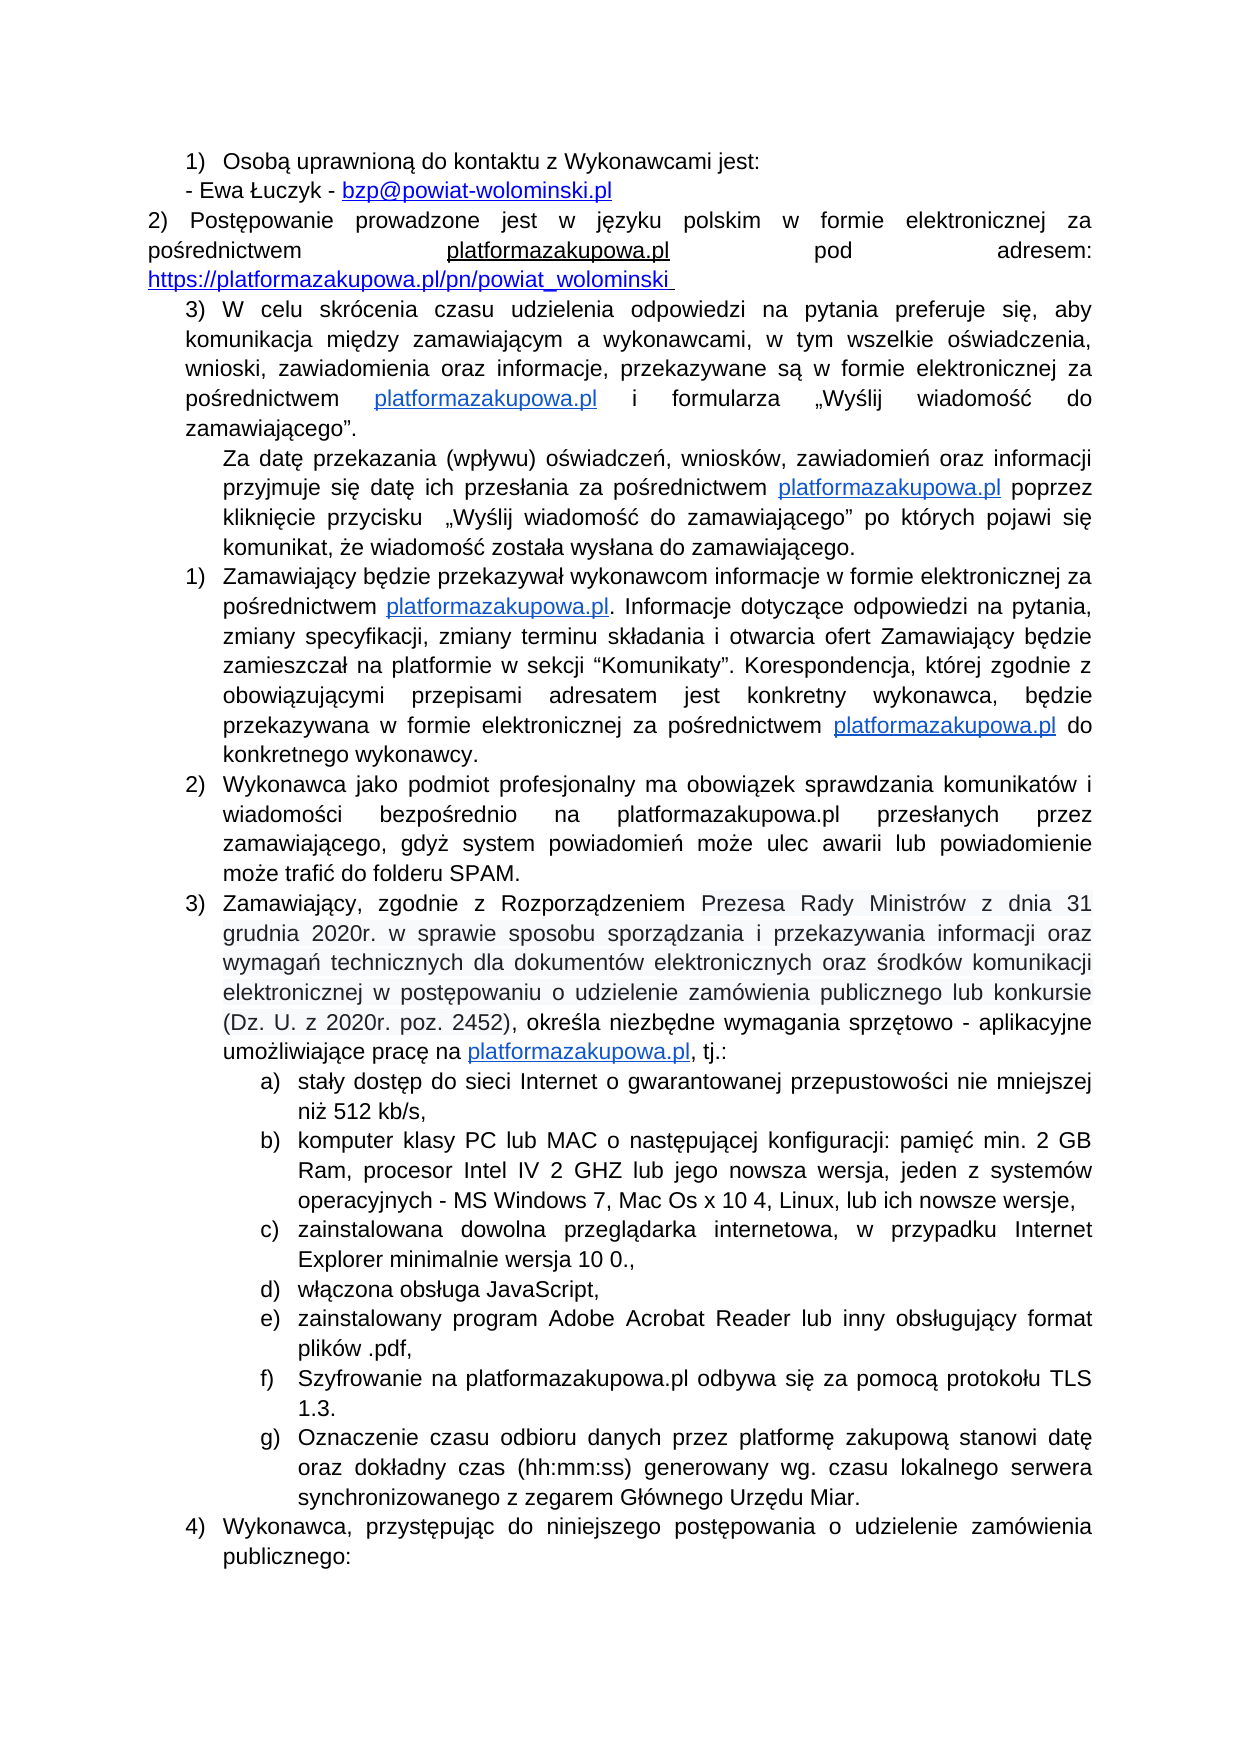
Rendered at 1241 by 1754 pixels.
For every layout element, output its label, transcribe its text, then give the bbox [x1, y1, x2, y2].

list Zamawiający, zgodnie z Rozporządzeniem Prezesa Rady Ministrów z dnia 31 grudnia 2020r. w sprawie sposobu sporządzania i przekazywania informacji oraz wymagań technicznych dla dokumentów elektronicznych oraz środków komunikacji elektronicznej w postępowaniu o udzielenie zamówienia publicznego lub konkursie (Dz. U. z 2020r. poz. 2452), określa niezbędne wymagania sprzętowo - aplikacyjne umożliwiające pracę na platformazakupowa.pl, tj.: [185, 890, 1093, 1064]
text - Ewa Łuczyk - bzp@powiat-wolominski.pl [185, 177, 1093, 204]
list zainstalowana dowolna przeglądarka internetowa, w przypadku Internet Explorer minimalnie wersja 10 0., [260, 1216, 1093, 1272]
list stały dostęp do sieci Internet o gwarantowanej przepustowości nie mniejszej niż 512 kb/s, [260, 1068, 1093, 1124]
list Osobą uprawnioną do kontaktu z Wykonawcami jest: [185, 148, 1093, 174]
list Zamawiający będzie przekazywał wykonawcom informacje w formie elektronicznej za pośrednictwem platformazakupowa.pl. Informacje dotyczące odpowiedzi na pytania, zmiany specyfikacji, zmiany terminu składania i otwarcia ofert Zamawiający będzie zamieszczał na platformie w sekcji “Komunikaty”. Korespondencja, której zgodnie z obowiązującymi przepisami adresatem jest konkretny wykonawca, będzie przekazywana w formie elektronicznej za pośrednictwem platformazakupowa.pl do konkretnego wykonawcy. [185, 563, 1093, 768]
text 3) W celu skrócenia czasu udzielenia odpowiedzi na pytania preferuje się, aby komunikacja między zamawiającym a wykonawcami, w tym wszelkie oświadczenia, wnioski, zawiadomienia oraz informacje, przekazywane są w formie elektronicznej za pośrednictwem platformazakupowa.pl i formularza „Wyślij wiadomość do zamawiającego”. [185, 296, 1093, 441]
list włączona obsługa JavaScript, [260, 1276, 1093, 1302]
list komputer klasy PC lub MAC o następującej konfiguracji: pamięć min. 2 GB Ram, procesor Intel IV 2 GHZ lub jego nowsza wersja, jeden z systemów operacyjnych - MS Windows 7, Mac Os x 10 4, Linux, lub ich nowsze wersje, [260, 1127, 1093, 1213]
list zainstalowany program Adobe Acrobat Reader lub inny obsługujący format plików .pdf, [260, 1305, 1093, 1361]
text 2) Postępowanie prowadzone jest w języku polskim w formie elektronicznej za pośrednictwem platformazakupowa.pl pod adresem: https://platformazakupowa.pl/pn/powiat_wolominski [148, 207, 1093, 293]
text Za datę przekazania (wpływu) oświadczeń, wniosków, zawiadomień oraz informacji przyjmuje się datę ich przesłania za pośrednictwem platformazakupowa.pl poprzez kliknięcie przycisku „Wyślij wiadomość do zamawiającego” po których pojawi się komunikat, że wiadomość została wysłana do zamawiającego. [223, 444, 1093, 560]
list Oznaczenie czasu odbioru danych przez platformę zakupową stanowi datę oraz dokładny czas (hh:mm:ss) generowany wg. czasu lokalnego serwera synchronizowanego z zegarem Głównego Urzędu Miar. [260, 1424, 1093, 1510]
list Wykonawca jako podmiot profesjonalny ma obowiązek sprawdzania komunikatów i wiadomości bezpośrednio na platformazakupowa.pl przesłanych przez zamawiającego, gdyż system powiadomień może ulec awarii lub powiadomienie może trafić do folderu SPAM. [185, 771, 1093, 886]
list Wykonawca, przystępując do niniejszego postępowania o udzielenie zamówienia publicznego: [185, 1513, 1093, 1569]
list Szyfrowanie na platformazakupowa.pl odbywa się za pomocą protokołu TLS 1.3. [260, 1365, 1093, 1421]
